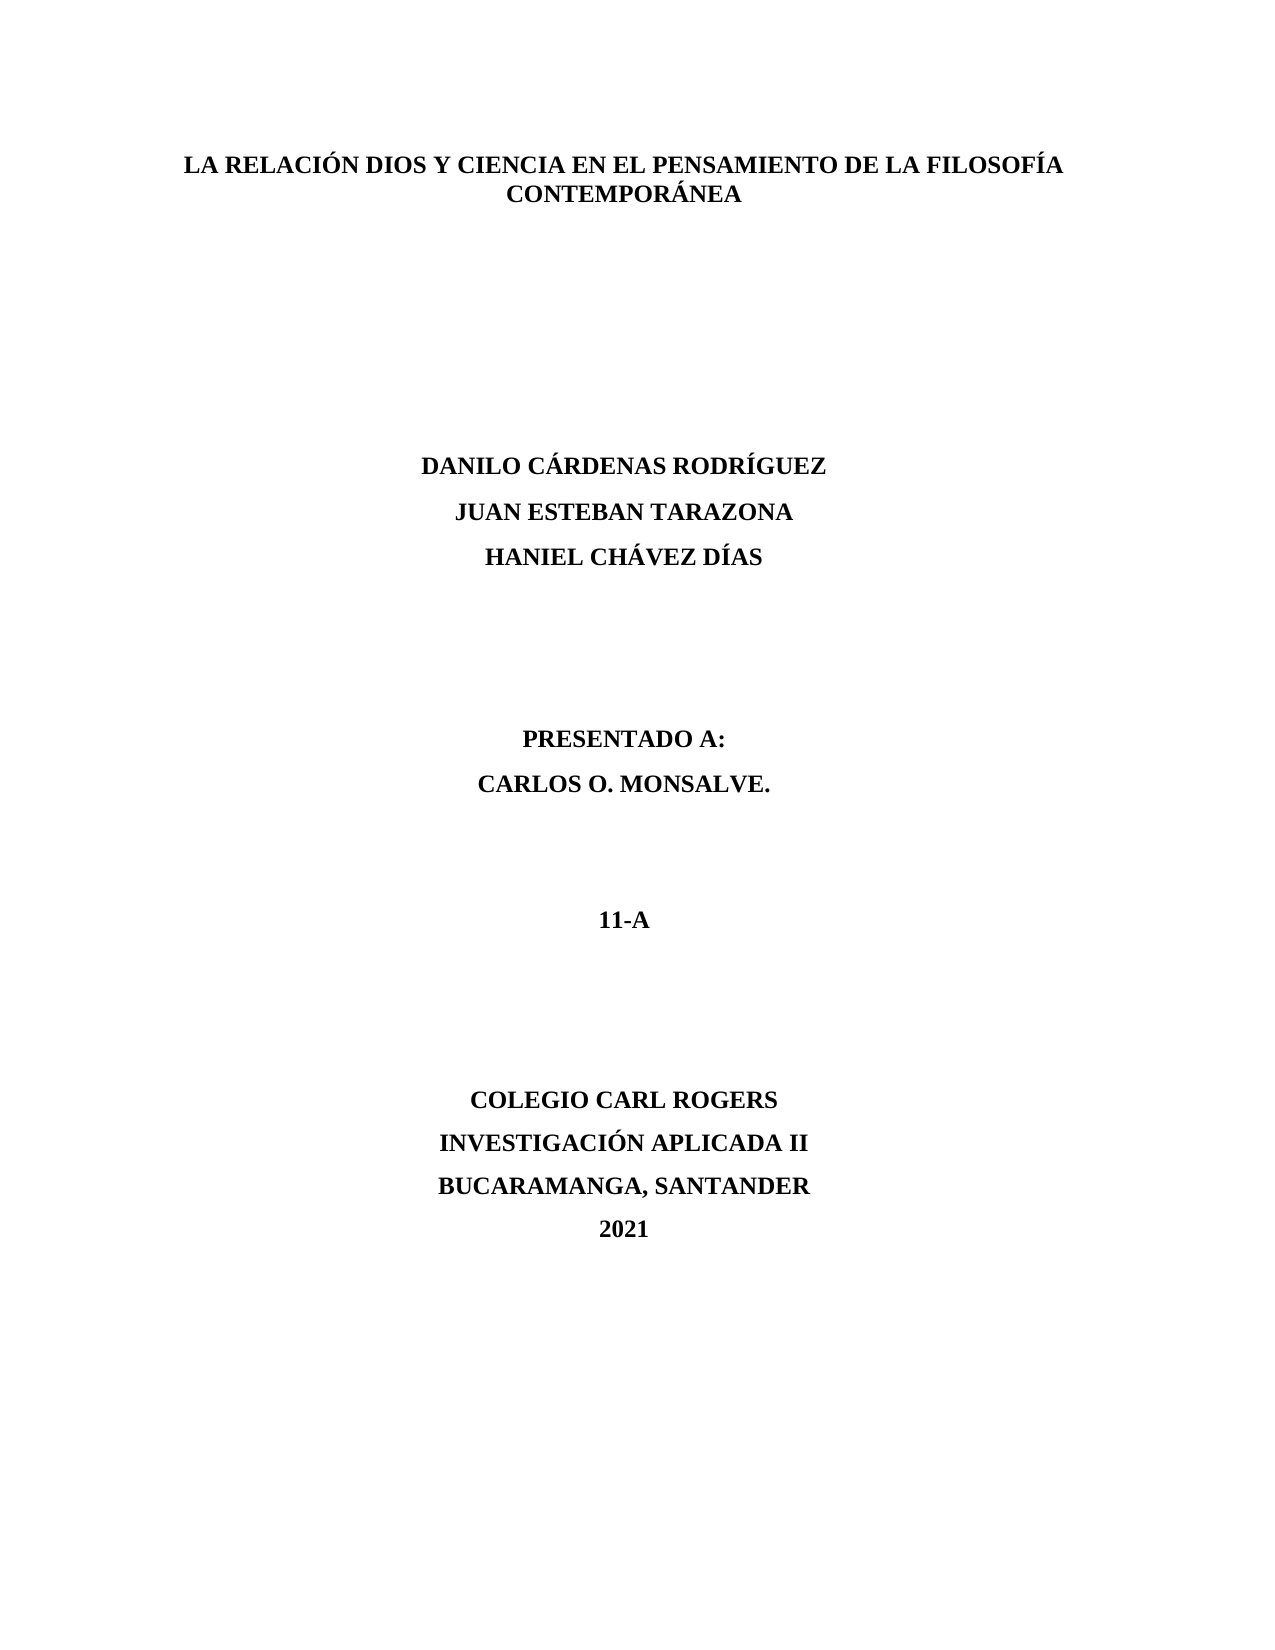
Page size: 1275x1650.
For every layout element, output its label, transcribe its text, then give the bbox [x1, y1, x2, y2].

text LA RELACIÓN DIOS Y CIENCIA EN EL PENSAMIENTO DE LA FILOSOFÍA CONTEMPORÁNEA [150, 150, 1098, 207]
text COLEGIO CARL ROGERS INVESTIGACIÓN APLICADA II BUCARAMANGA, SANTANDER 2021 [150, 1085, 1098, 1243]
text CARLOS O. MONSALVE. [150, 769, 1098, 798]
text DANILO CÁRDENAS RODRÍGUEZ [150, 451, 1098, 480]
text JUAN ESTEBAN TARAZONA [150, 497, 1098, 525]
text PRESENTADO A: [150, 724, 1098, 752]
text 11-A [150, 905, 1098, 934]
text HANIEL CHÁVEZ DÍAS [150, 542, 1098, 571]
